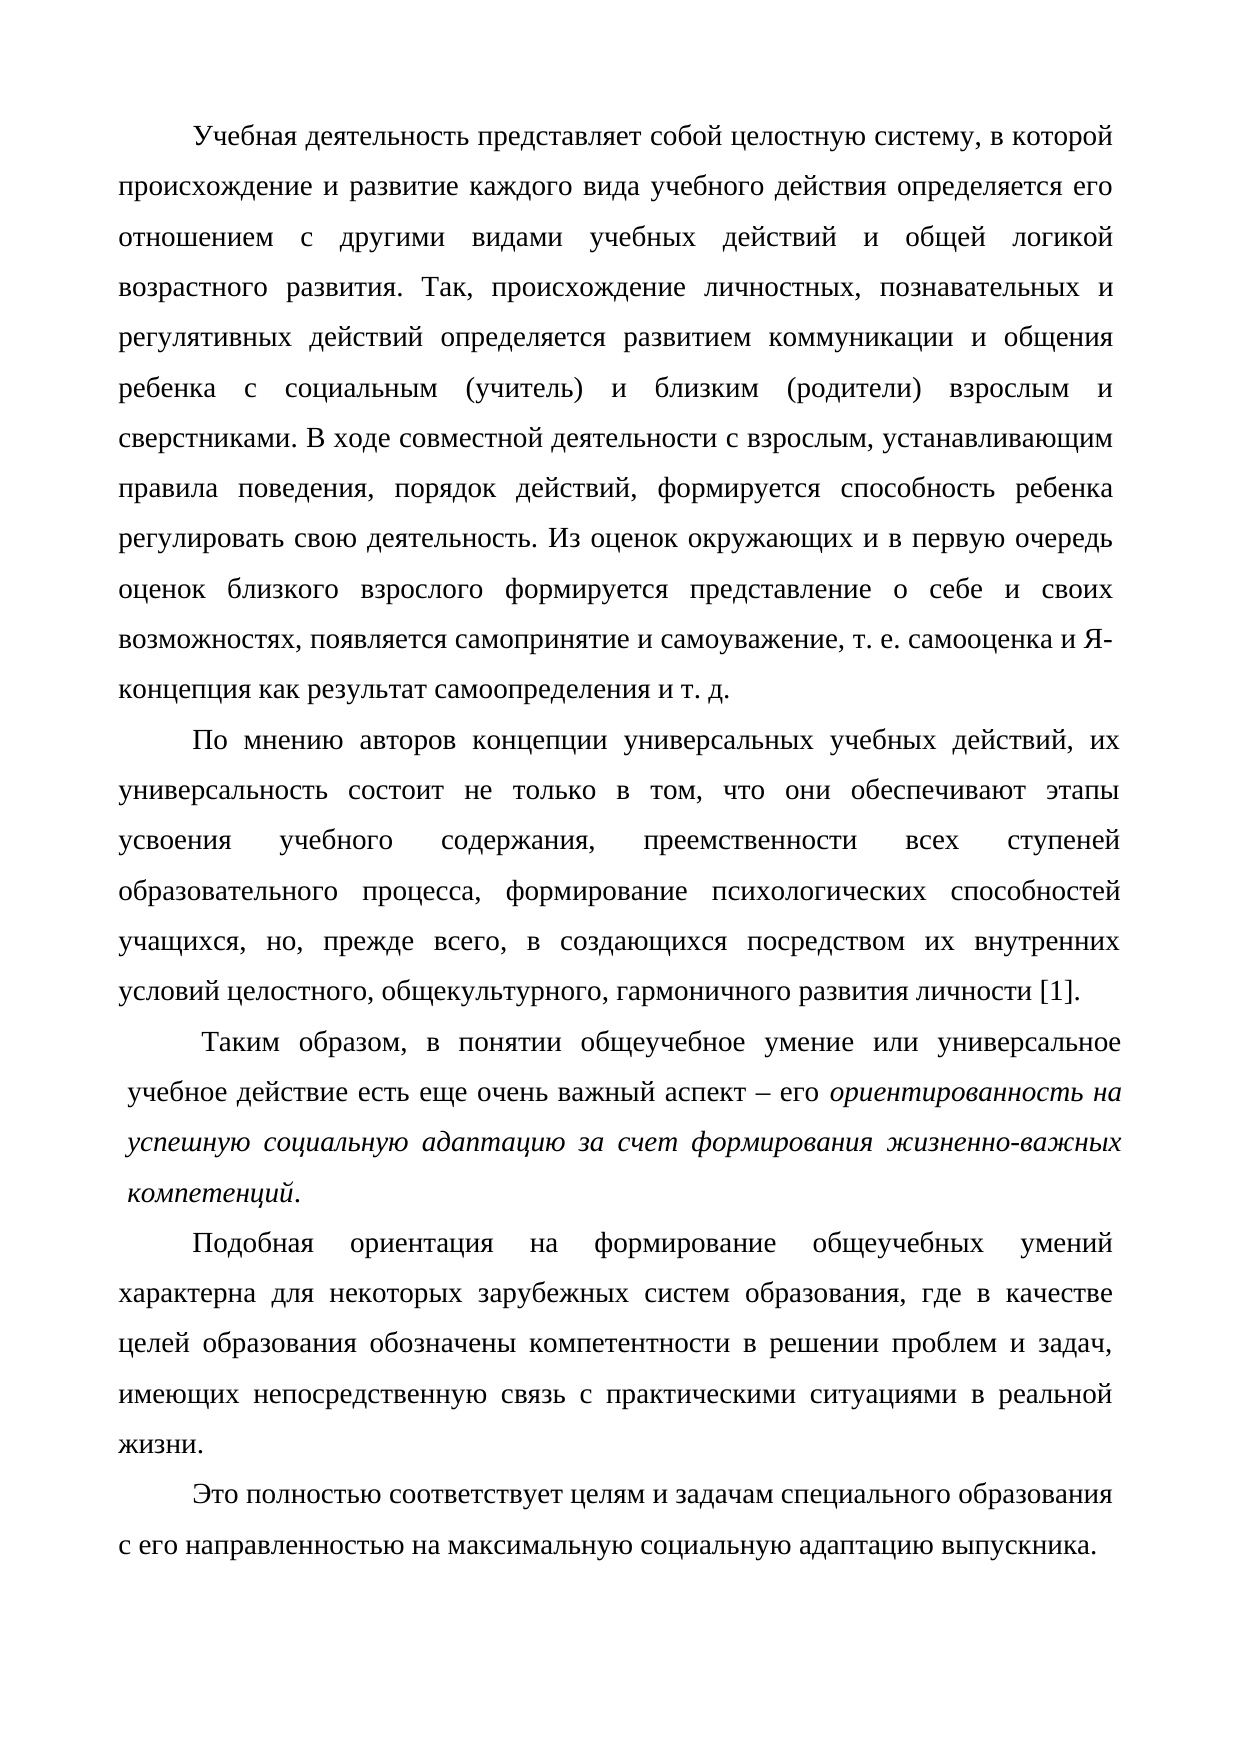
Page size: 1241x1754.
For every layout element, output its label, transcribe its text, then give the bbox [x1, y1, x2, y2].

text Таким образом, в понятии общеучебное умение или универсальное учебное действие есть еще очень важный аспект – его ориентированность на успешную социальную адаптацию за счет формирования жизненно-важных компетенций. [127, 1024, 1122, 1208]
text Подобная ориентация на формирование общеучебных умений характерна для некоторых зарубежных систем образования, где в качестве целей образования обозначены компетентности в решении проблем и задач, имеющих непосредственную связь с практическими ситуациями в реальной жизни. [118, 1225, 1113, 1460]
text По мнению авторов концепции универсальных учебных действий, их универсальность состоит не только в том, что они обеспечивают этапы усвоения учебного содержания, преемственности всех ступеней образовательного процесса, формирование психологических способностей учащихся, но, прежде всего, в создающихся посредством их внутренних условий целостного, общекультурного, гармоничного развития личности [1]. [118, 722, 1121, 1007]
text Учебная деятельность представляет собой целостную систему, в которой происхождение и развитие каждого вида учебного действия определяется его отношением с другими видами учебных действий и общей логикой возрастного развития. Так, происхождение личностных, познавательных и регулятивных действий определяется развитием коммуникации и общения ребенка с социальным (учитель) и близким (родители) взрослым и сверстниками. В ходе совместной деятельности с взрослым, устанавливающим правила поведения, порядок действий, формируется способность ребенка регулировать свою деятельность. Из оценок окружающих и в первую очередь оценок близкого взрослого формируется представление о себе и своих возможностях, появляется самопринятие и самоуважение, т. е. самооценка и Я-концепция как результат самоопределения и т. д. [118, 118, 1114, 705]
text Это полностью соответствует целям и задачам специального образования с его направленностью на максимальную социальную адаптацию выпускника. [118, 1477, 1113, 1560]
